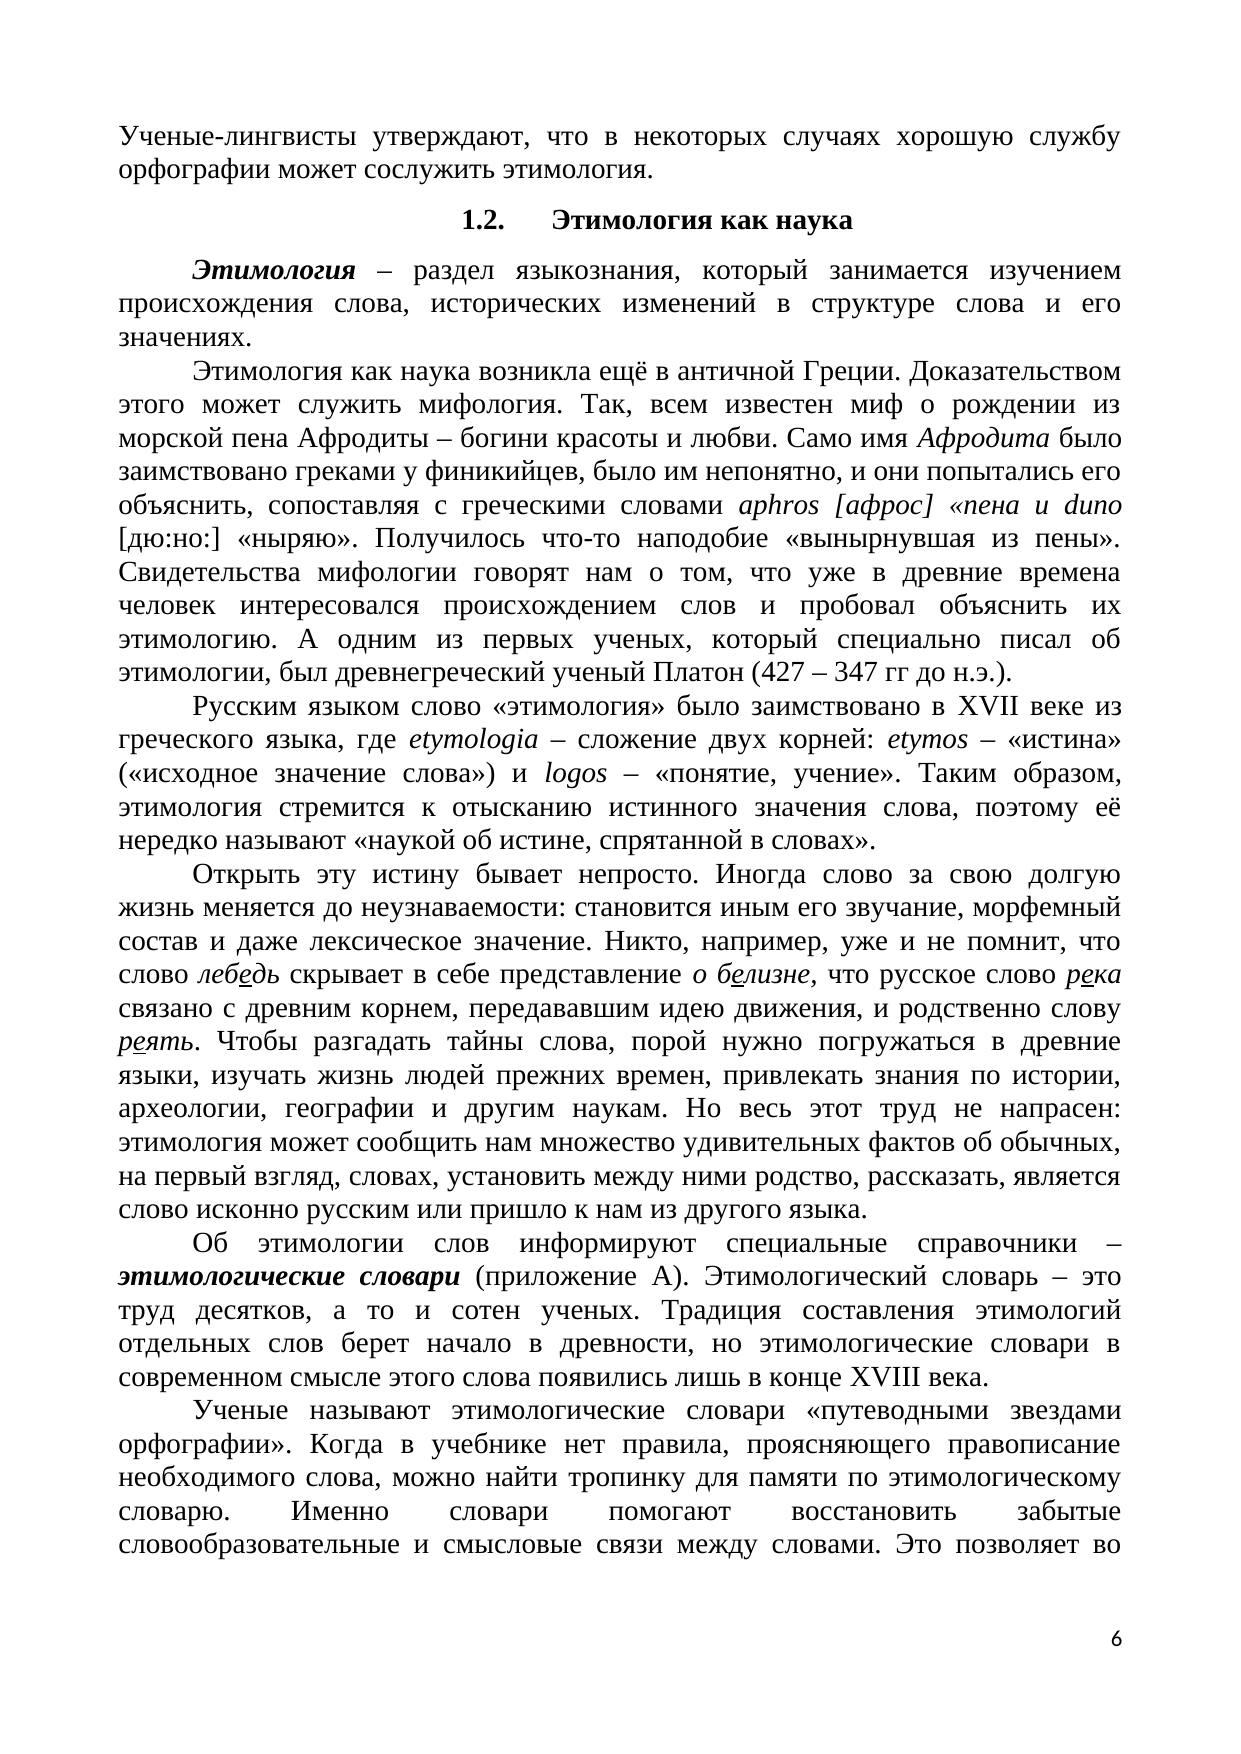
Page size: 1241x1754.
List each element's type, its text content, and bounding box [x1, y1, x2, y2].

text Этимология как наука возникла ещё в античной Греции. Доказательством этого может служить мифология. Так, всем известен миф о рождении из морской пена Афродиты – богини красоты и любви. Само имя Афродита было заимствовано греками у финикийцев, было им непонятно, и они попытались его объяснить, сопоставляя с греческими словами aphros [афрос] «пена и duno [дю:но:] «ныряю». Получилось что-то наподобие «вынырнувшая из пены». Свидетельства мифологии говорят нам о том, что уже в древние времена человек интересовался происхождением слов и пробовал объяснить их этимологию. А одним из первых ученых, который специально писал об этимологии, был древнегреческий ученый Платон (427 – 347 гг до н.э.). [118, 353, 1122, 688]
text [118, 1392, 1122, 1560]
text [118, 118, 1122, 185]
text Русским языком слово «этимология» было заимствовано в XVII веке из греческого языка, где etymologia – сложение двух корней: etymos – «истина» («исходное значение слова») и logos – «понятие, учение». Таким образом, этимология стремится к отысканию истинного значения слова, поэтому её нередко называют «наукой об истине, спрятанной в словах». [118, 688, 1122, 856]
list Этимология как наука [192, 202, 1122, 235]
text Открыть эту истину бывает непросто. Иногда слово за свою долгую жизнь меняется до неузнаваемости: становится иным его звучание, морфемный состав и даже лексическое значение. Никто, например, уже и не помнит, что слово лебедь скрывает в себе представление о белизне, что русское слово река связано с древним корнем, передававшим идею движения, и родственно слову реять. Чтобы разгадать тайны слова, порой нужно погружаться в древние языки, изучать жизнь людей прежних времен, привлекать знания по истории, археологии, географии и другим наукам. Но весь этот труд не напрасен: этимология может сообщить нам множество удивительных фактов об обычных, на первый взгляд, словах, установить между ними родство, рассказать, является слово исконно русским или пришло к нам из другого языка. [118, 856, 1122, 1225]
text Этимология – раздел языкознания, который занимается изучением происхождения слова, исторических изменений в структуре слова и его значениях. [118, 252, 1122, 353]
text Об этимологии слов информируют специальные справочники – этимологические словари (приложение А). Этимологический словарь – это труд десятков, а то и сотен ученых. Традиция составления этимологий отдельных слов берет начало в древности, но этимологические словари в современном смысле этого слова появились лишь в конце XVIII века. [118, 1225, 1122, 1392]
